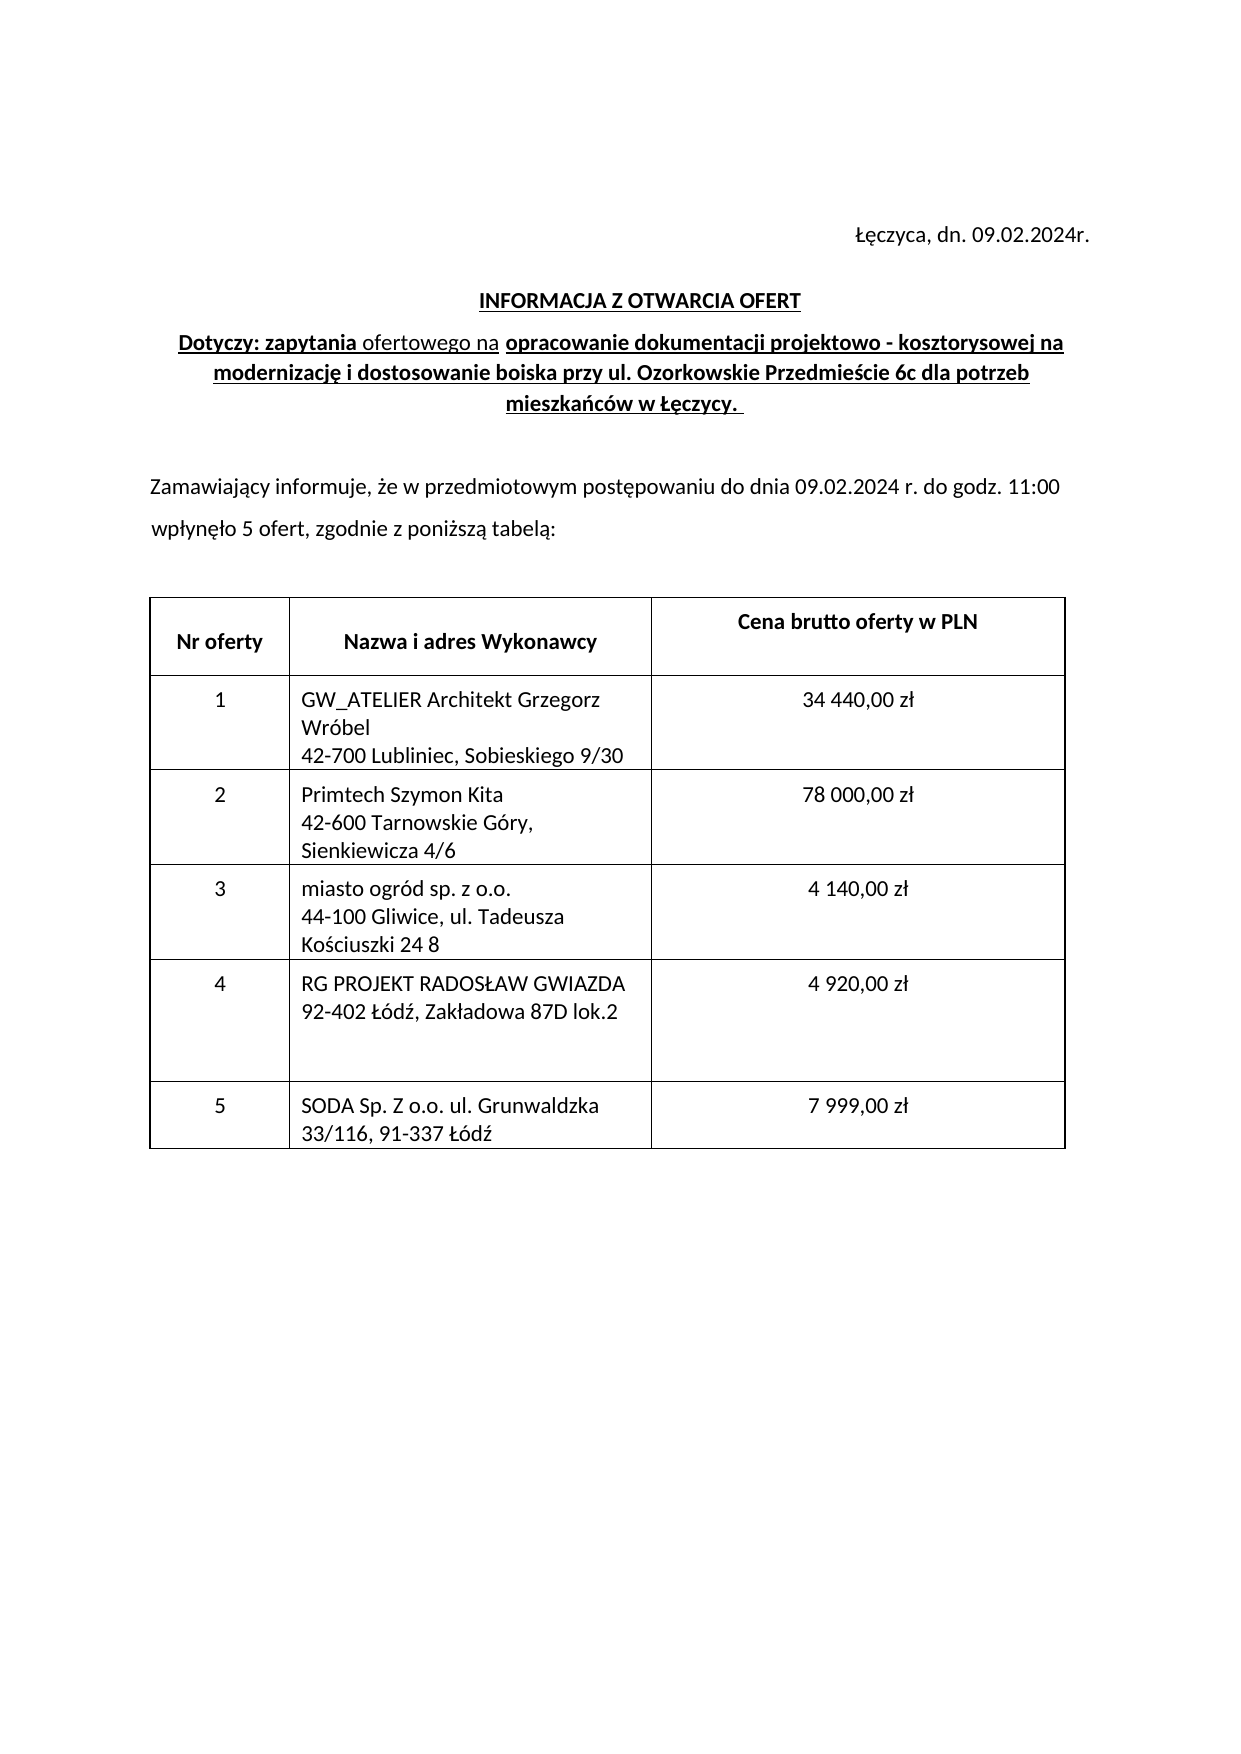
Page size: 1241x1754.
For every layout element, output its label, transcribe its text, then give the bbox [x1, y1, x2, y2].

table_cell 4 [151, 960, 289, 1081]
table_cell 5 [151, 1082, 289, 1148]
text INFORMACJA Z OTWARCIA OFERT [152, 286, 1128, 314]
table_cell 3 [151, 865, 289, 958]
table_cell GW_ATELIER Architekt Grzegorz Wróbel 42-700 Lubliniec, Sobieskiego 9/30 [290, 676, 651, 769]
table_cell 78 000,00 zł [652, 770, 1064, 864]
table_cell Primtech Szymon Kita 42-600 Tarnowskie Góry, Sienkiewicza 4/6 [290, 770, 651, 864]
table_cell 7 999,00 zł [652, 1082, 1064, 1148]
table_cell 2 [151, 770, 289, 864]
table_cell 4 140,00 zł [652, 865, 1064, 958]
table_cell 34 440,00 zł [652, 676, 1064, 769]
table_header Cena brutto oferty w PLN [652, 598, 1064, 675]
table_cell miasto ogród sp. z o.o. 44-100 Gliwice, ul. Tadeusza Kościuszki 24 8 [290, 865, 651, 958]
table_cell SODA Sp. Z o.o. ul. Grunwaldzka 33/116, 91-337 Łódź [290, 1082, 651, 1148]
table_cell 4 920,00 zł [652, 960, 1064, 1081]
text Dotyczy: zapytania ofertowego na opracowanie dokumentacji projektowo - kosztorysowej na modernizację i dostosowanie boiska przy ul. Ozorkowskie Przedmieście 6c dla potrzeb mieszkańców w Łęczycy. [152, 328, 1090, 417]
table_header Nazwa i adres Wykonawcy [290, 598, 651, 675]
table_cell 1 [151, 676, 289, 769]
text Łęczyca, dn. 09.02.2024r. [150, 220, 1090, 248]
text Zamawiający informuje, że w przedmiotowym postępowaniu do dnia 09.02.2024 r. do godz. 11:00 wpłynęło 5 ofert, zgodnie z poniższą tabelą: [150, 472, 1090, 542]
table_header Nr oferty [151, 598, 289, 675]
table_cell RG PROJEKT RADOSŁAW GWIAZDA 92-402 Łódź, Zakładowa 87D lok.2 [290, 960, 651, 1081]
